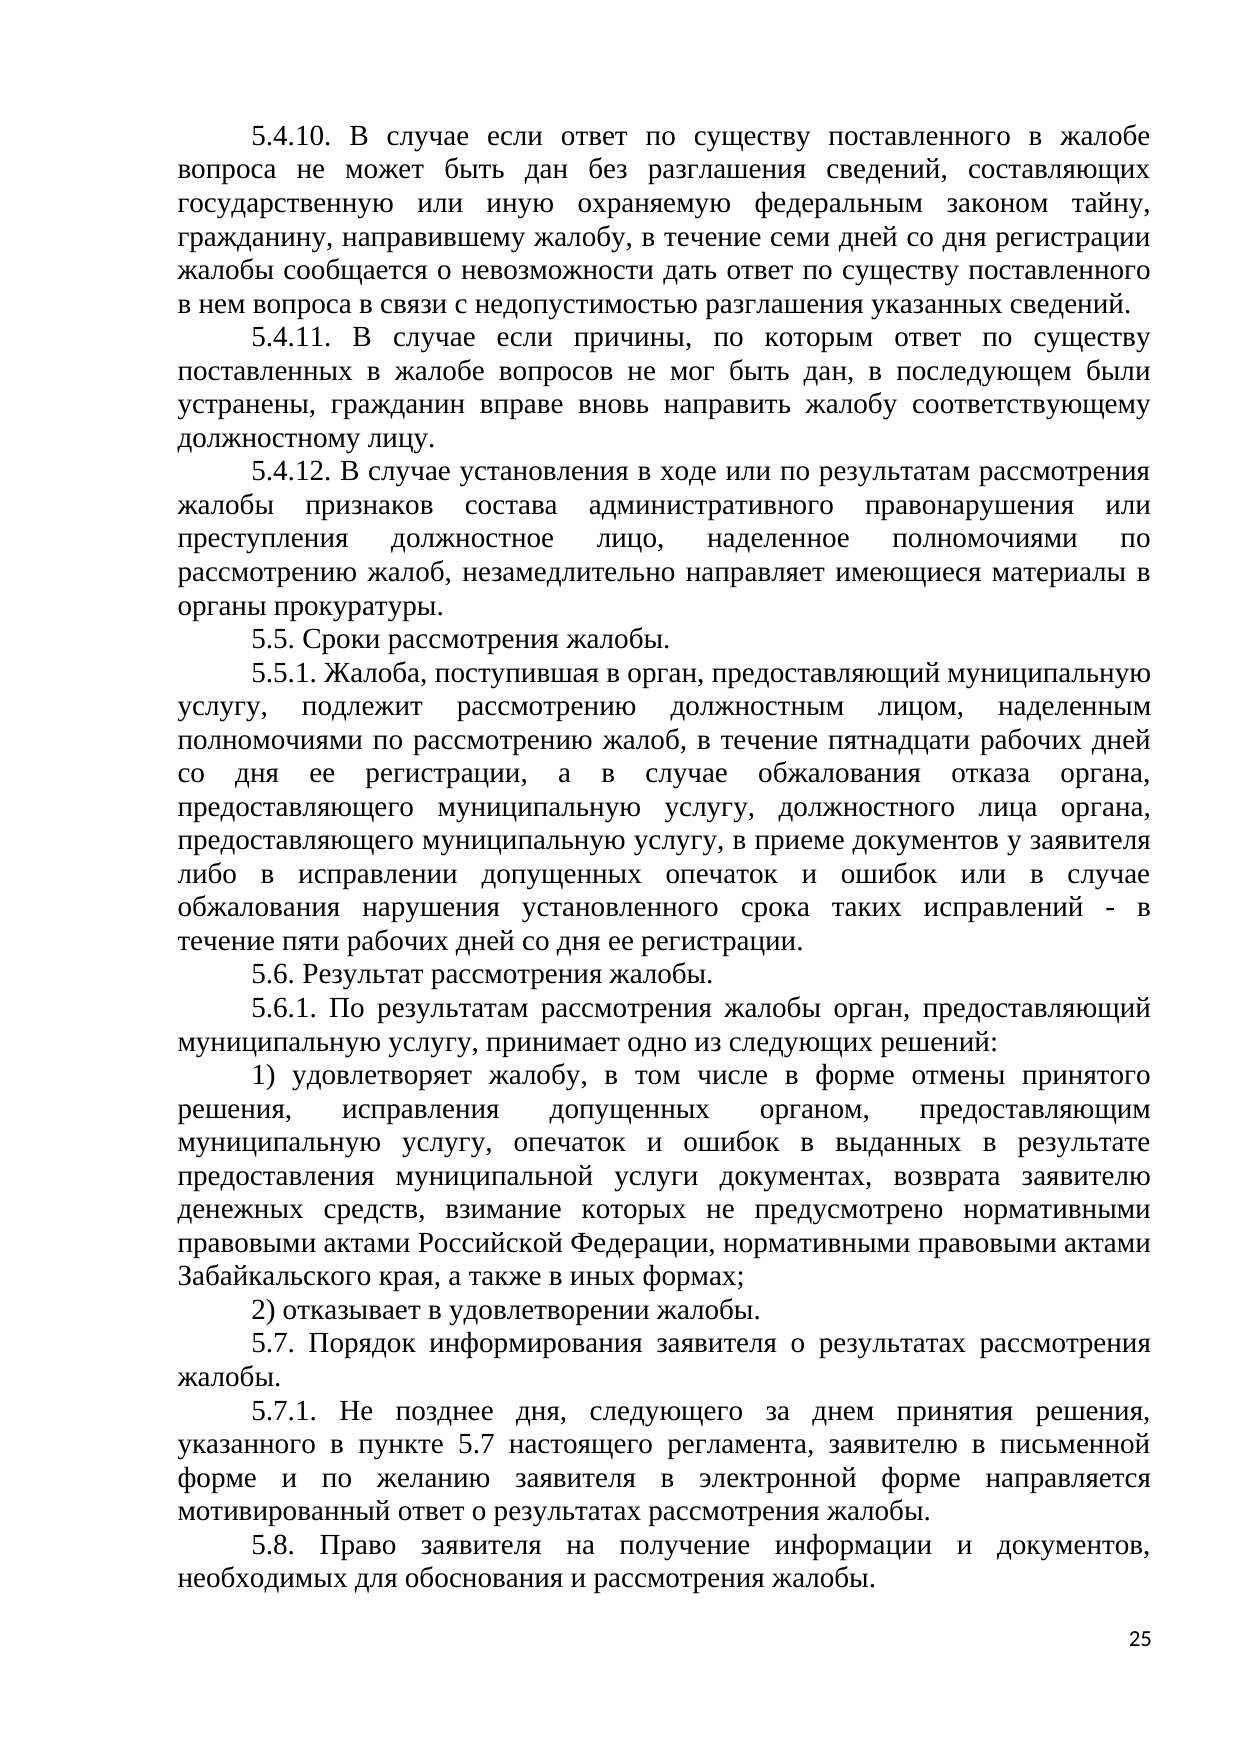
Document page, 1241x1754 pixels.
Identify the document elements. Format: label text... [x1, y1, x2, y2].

text 5.8. Право заявителя на получение информации и документов, необходимых для обоснования и рассмотрения жалобы. [177, 1527, 1152, 1594]
text 5.5. Сроки рассмотрения жалобы. [177, 621, 1152, 655]
text 1) удовлетворяет жалобу, в том числе в форме отмены принятого решения, исправления допущенных органом, предоставляющим муниципальную услугу, опечаток и ошибок в выданных в результате предоставления муниципальной услуги документах, возврата заявителю денежных средств, взимание которых не предусмотрено нормативными правовыми актами Российской Федерации, нормативными правовыми актами Забайкальского края, а также в иных формах; [177, 1057, 1152, 1292]
text 5.7. Порядок информирования заявителя о результатах рассмотрения жалобы. [177, 1326, 1152, 1393]
text 5.4.12. В случае установления в ходе или по результатам рассмотрения жалобы признаков состава административного правонарушения или преступления должностное лицо, наделенное полномочиями по рассмотрению жалоб, незамедлительно направляет имеющиеся материалы в органы прокуратуры. [177, 453, 1152, 621]
text 5.5.1. Жалоба, поступившая в орган, предоставляющий муниципальную услугу, подлежит рассмотрению должностным лицом, наделенным полномочиями по рассмотрению жалоб, в течение пятнадцати рабочих дней со дня ее регистрации, а в случае обжалования отказа органа, предоставляющего муниципальную услугу, должностного лица органа, предоставляющего муниципальную услугу, в приеме документов у заявителя либо в исправлении допущенных опечаток и ошибок или в случае обжалования нарушения установленного срока таких исправлений - в течение пяти рабочих дней со дня ее регистрации. [177, 655, 1152, 957]
text 5.7.1. Не позднее дня, следующего за днем принятия решения, указанного в пункте 5.7 настоящего регламента, заявителю в письменной форме и по желанию заявителя в электронной форме направляется мотивированный ответ о результатах рассмотрения жалобы. [177, 1393, 1152, 1527]
text 2) отказывает в удовлетворении жалобы. [177, 1292, 1152, 1326]
text 5.4.10. В случае если ответ по существу поставленного в жалобе вопроса не может быть дан без разглашения сведений, составляющих государственную или иную охраняемую федеральным законом тайну, гражданину, направившему жалобу, в течение семи дней со дня регистрации жалобы сообщается о невозможности дать ответ по существу поставленного в нем вопроса в связи с недопустимостью разглашения указанных сведений. [177, 118, 1152, 319]
text 5.6. Результат рассмотрения жалобы. [177, 957, 1152, 990]
text 5.6.1. По результатам рассмотрения жалобы орган, предоставляющий муниципальную услугу, принимает одно из следующих решений: [177, 990, 1152, 1057]
text 5.4.11. В случае если причины, по которым ответ по существу поставленных в жалобе вопросов не мог быть дан, в последующем были устранены, гражданин вправе вновь направить жалобу соответствующему должностному лицу. [177, 319, 1152, 453]
